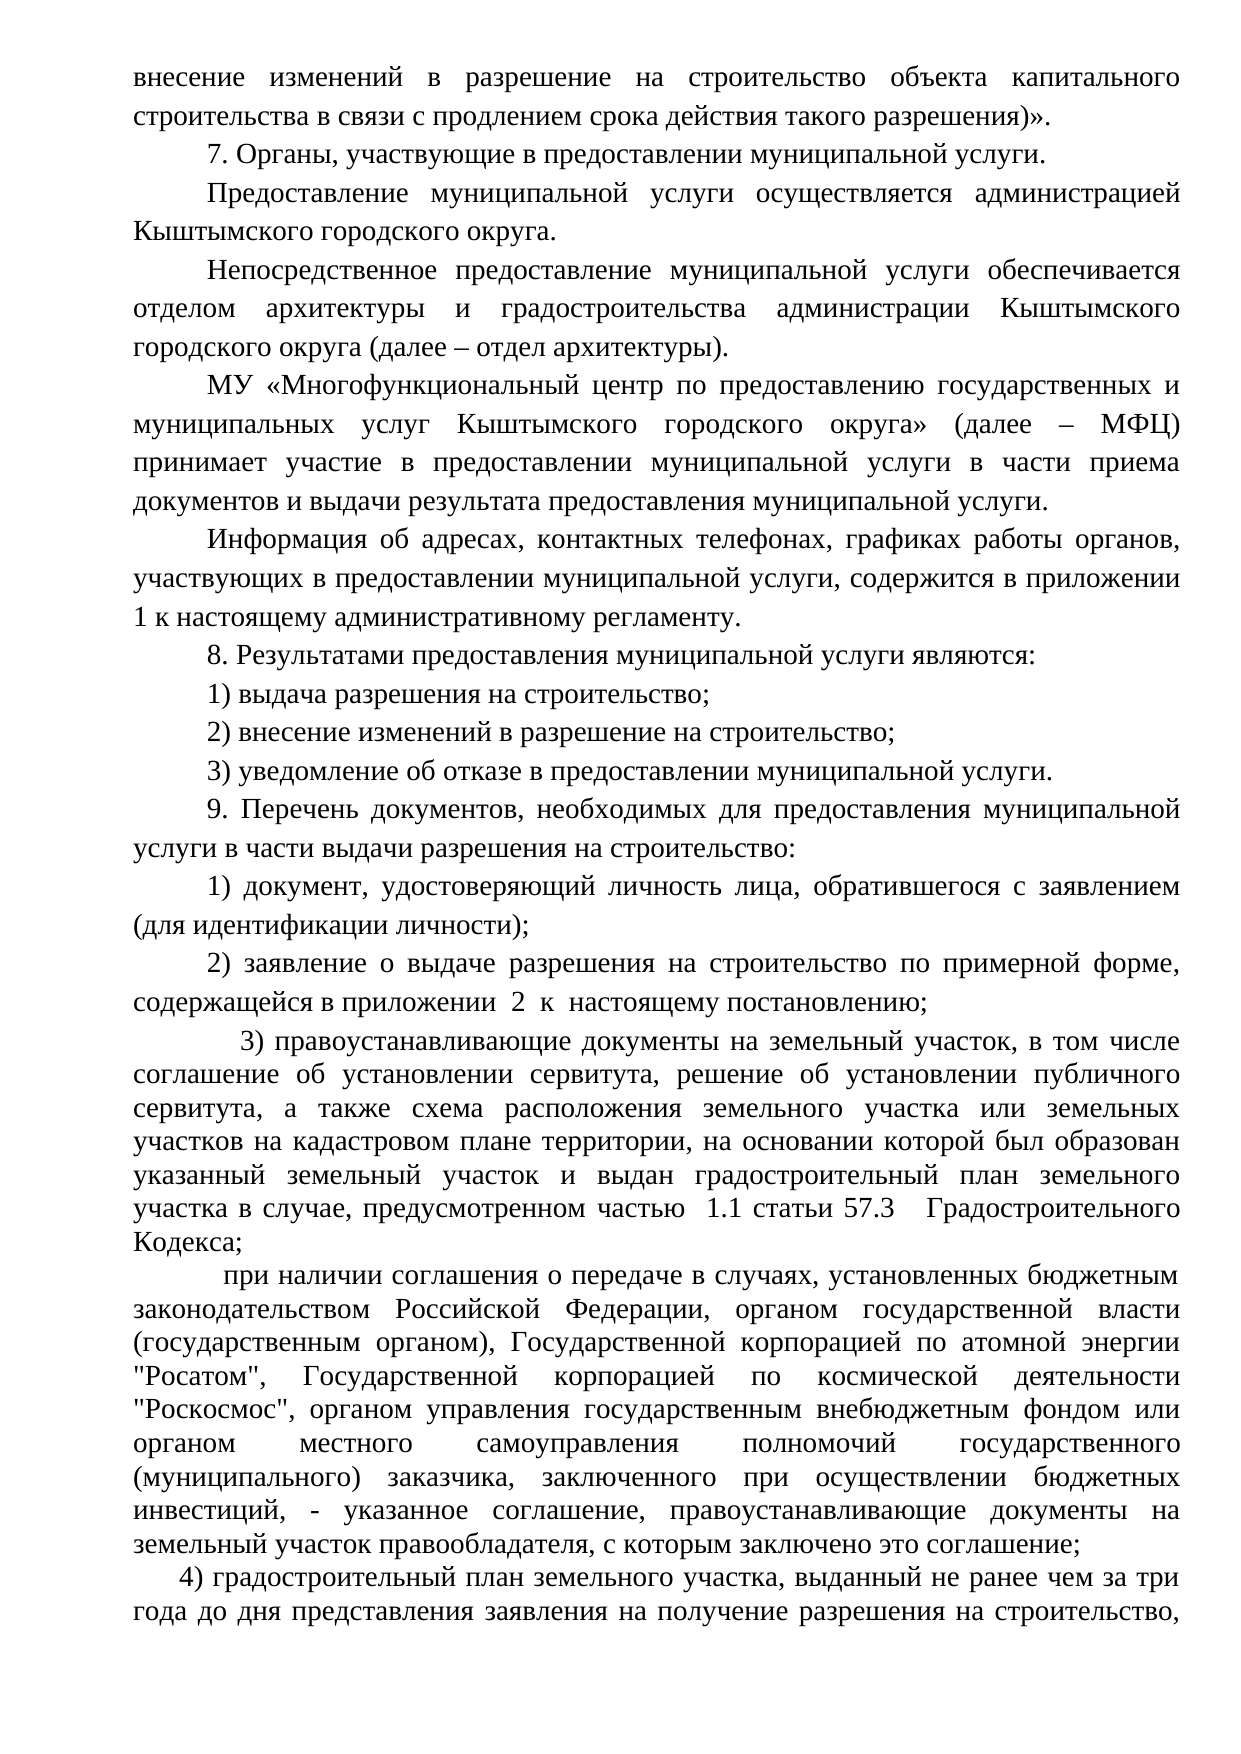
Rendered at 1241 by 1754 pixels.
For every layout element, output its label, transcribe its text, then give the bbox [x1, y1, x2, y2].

text Непосредственное предоставление муниципальной услуги обеспечивается отделом архитектуры и градостроительства администрации Кыштымского городского округа (далее – отдел архитектуры). [133, 252, 1181, 362]
text Информация об адресах, контактных телефонах, графиках работы органов, участвующих в предоставлении муниципальной услуги, содержится в приложении 1 к настоящему административному регламенту. [133, 522, 1181, 632]
text при наличии соглашения о передаче в случаях, установленных бюджетным законодательством Российской Федерации, органом государственной власти (государственным органом), Государственной корпорацией по атомной энергии "Росатом", Государственной корпорацией по космической деятельности "Роскосмос", органом управления государственным внебюджетным фондом или органом местного самоуправления полномочий государственного (муниципального) заказчика, заключенного при осуществлении бюджетных инвестиций, - указанное соглашение, правоустанавливающие документы на земельный участок правообладателя, с которым заключено это соглашение; [133, 1257, 1181, 1559]
text Предоставление муниципальной услуги осуществляется администрацией Кыштымского городского округа. [133, 175, 1181, 247]
text 9. Перечень документов, необходимых для предоставления муниципальной услуги в части выдачи разрешения на строительство: [133, 791, 1181, 863]
text 3) уведомление об отказе в предоставлении муниципальной услуги. [133, 753, 1181, 786]
text 3) правоустанавливающие документы на земельный участок, в том числе соглашение об установлении сервитута, решение об установлении публичного сервитута, а также схема расположения земельного участка или земельных участков на кадастровом плане территории, на основании которой был образован указанный земельный участок и выдан градостроительный план земельного участка в случае, предусмотренном частью 1.1 статьи 57.3 Градостроительного Кодекса; [133, 1023, 1181, 1257]
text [133, 59, 1181, 131]
text 8. Результатами предоставления муниципальной услуги являются: [133, 637, 1181, 671]
text 2) заявление о выдаче разрешения на строительство по примерной форме, содержащейся в приложении 2 к настоящему постановлению; [133, 946, 1181, 1018]
text МУ «Многофункциональный центр по предоставлению государственных и муниципальных услуг Кыштымского городского округа» (далее – МФЦ) принимает участие в предоставлении муниципальной услуги в части приема документов и выдачи результата предоставления муниципальной услуги. [133, 367, 1181, 517]
text 2) внесение изменений в разрешение на строительство; [133, 714, 1181, 748]
text 7. Органы, участвующие в предоставлении муниципальной услуги. [133, 136, 1181, 170]
text 1) выдача разрешения на строительство; [133, 676, 1181, 709]
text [133, 1559, 1181, 1626]
text 1) документ, удостоверяющий личность лица, обратившегося с заявлением (для идентификации личности); [133, 868, 1181, 941]
